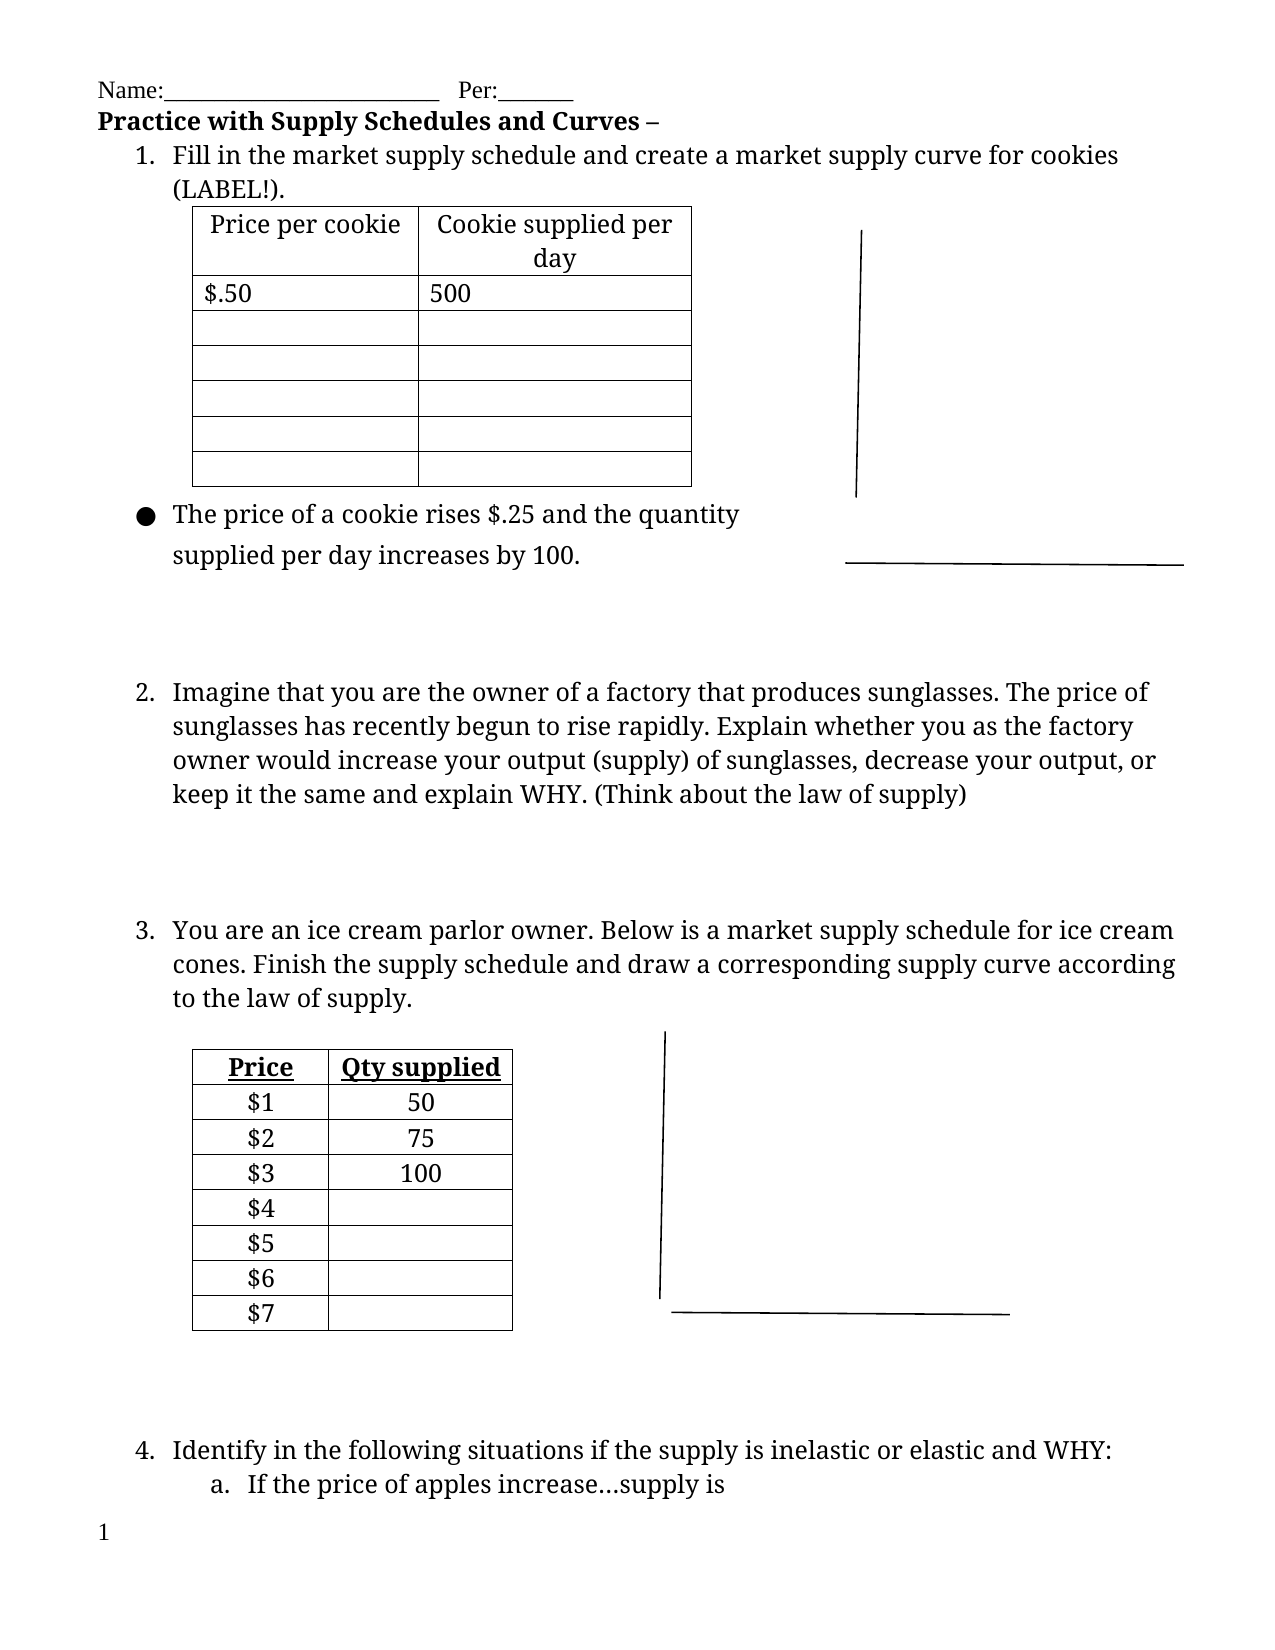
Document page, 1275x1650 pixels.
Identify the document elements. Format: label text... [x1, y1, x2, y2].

table_cell [193, 311, 418, 345]
table_header Price per cookie [193, 207, 418, 275]
table_cell 75 [329, 1120, 512, 1154]
table_cell [419, 381, 691, 416]
table_header Price [193, 1050, 328, 1084]
table_cell $2 [193, 1120, 328, 1154]
list Fill in the market supply schedule and create a market supply curve for cookies (LABEL!). [135, 138, 1177, 206]
list The price of a cookie rises $.25 and the quantity [135, 487, 1177, 538]
table_header Qty supplied [329, 1050, 512, 1084]
list If the price of apples increase…supply is [210, 1467, 1177, 1501]
table_cell [329, 1190, 512, 1224]
table_cell [193, 346, 418, 380]
table_cell [419, 452, 691, 486]
table_cell 100 [329, 1155, 512, 1189]
table_cell $.50 [193, 276, 418, 310]
list Identify in the following situations if the supply is inelastic or elastic and WHY: [135, 1433, 1177, 1467]
list You are an ice cream parlor owner. Below is a market supply schedule for ice cream cones. Finish the supply schedule and draw a corresponding supply curve according to the law of supply. [135, 913, 1177, 1015]
table_cell $5 [193, 1226, 328, 1259]
table_cell $1 [193, 1085, 328, 1119]
table_cell 50 [329, 1085, 512, 1119]
list Imagine that you are the owner of a factory that produces sunglasses. The price of sunglasses has recently begun to rise rapidly. Explain whether you as the factory owner would increase your output (supply) of sunglasses, decrease your output, or keep it the same and explain WHY. (Think about the law of supply) [135, 674, 1177, 811]
table_cell [193, 452, 418, 486]
table_cell $4 [193, 1190, 328, 1224]
table_cell [329, 1261, 512, 1295]
table_cell [419, 417, 691, 451]
table_header Cookie supplied per day [419, 207, 691, 275]
table_cell [329, 1296, 512, 1330]
table_cell [193, 417, 418, 451]
table_cell [419, 311, 691, 345]
table_cell [419, 346, 691, 380]
text Practice with Supply Schedules and Curves – [97, 104, 1177, 138]
table_cell $3 [193, 1155, 328, 1189]
table_cell [193, 381, 418, 416]
table_cell $6 [193, 1261, 328, 1295]
table_cell $7 [193, 1296, 328, 1330]
text supplied per day increases by 100. [172, 538, 1177, 572]
table_cell 500 [419, 276, 691, 310]
table_cell [329, 1226, 512, 1259]
